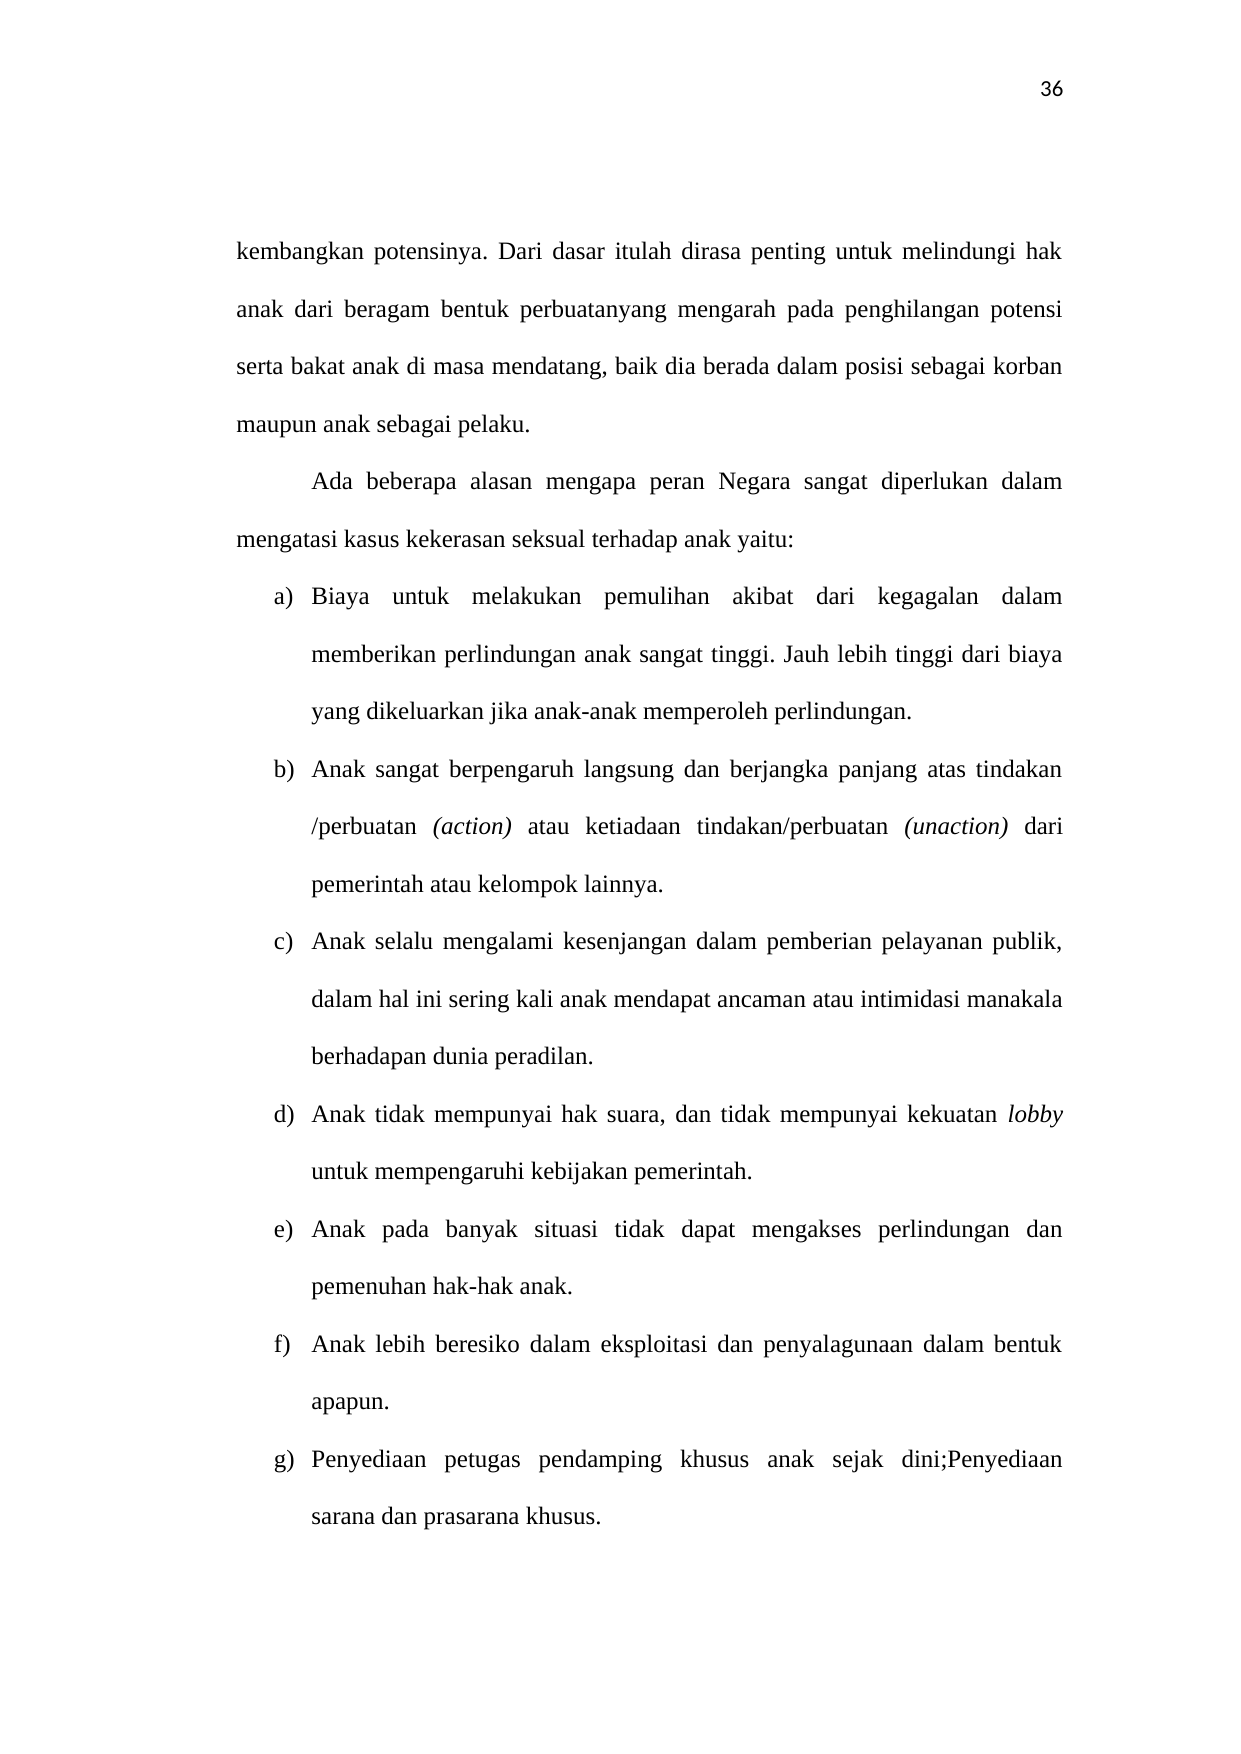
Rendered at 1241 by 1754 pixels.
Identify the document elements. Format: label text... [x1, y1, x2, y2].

list Biaya untuk melakukan pemulihan akibat dari kegagalan dalam memberikan perlindungan anak sangat tinggi. Jauh lebih tinggi dari biaya yang dikeluarkan jika anak-anak memperoleh perlindungan. [274, 581, 1063, 725]
list Anak pada banyak situasi tidak dapat mengakses perlindungan dan pemenuhan hak-hak anak. [274, 1214, 1063, 1300]
list Anak selalu mengalami kesenjangan dalam pemberian pelayanan publik, dalam hal ini sering kali anak mendapat ancaman atau intimidasi manakala berhadapan dunia peradilan. [274, 926, 1063, 1070]
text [236, 236, 1063, 437]
list Anak sangat berpengaruh langsung dan berjangka panjang atas tindakan /perbuatan (action) atau ketiadaan tindakan/perbuatan (unaction) dari pemerintah atau kelompok lainnya. [274, 754, 1063, 897]
list Anak tidak mempunyai hak suara, dan tidak mempunyai kekuatan lobby untuk mempengaruhi kebijakan pemerintah. [274, 1099, 1063, 1185]
text Ada beberapa alasan mengapa peran Negara sangat diperlukan dalam mengatasi kasus kekerasan seksual terhadap anak yaitu: [236, 466, 1063, 552]
list Anak lebih beresiko dalam eksploitasi dan penyalagunaan dalam bentuk apapun. [274, 1329, 1063, 1415]
list Penyediaan petugas pendamping khusus anak sejak dini;Penyediaan sarana dan prasarana khusus. [274, 1444, 1063, 1530]
